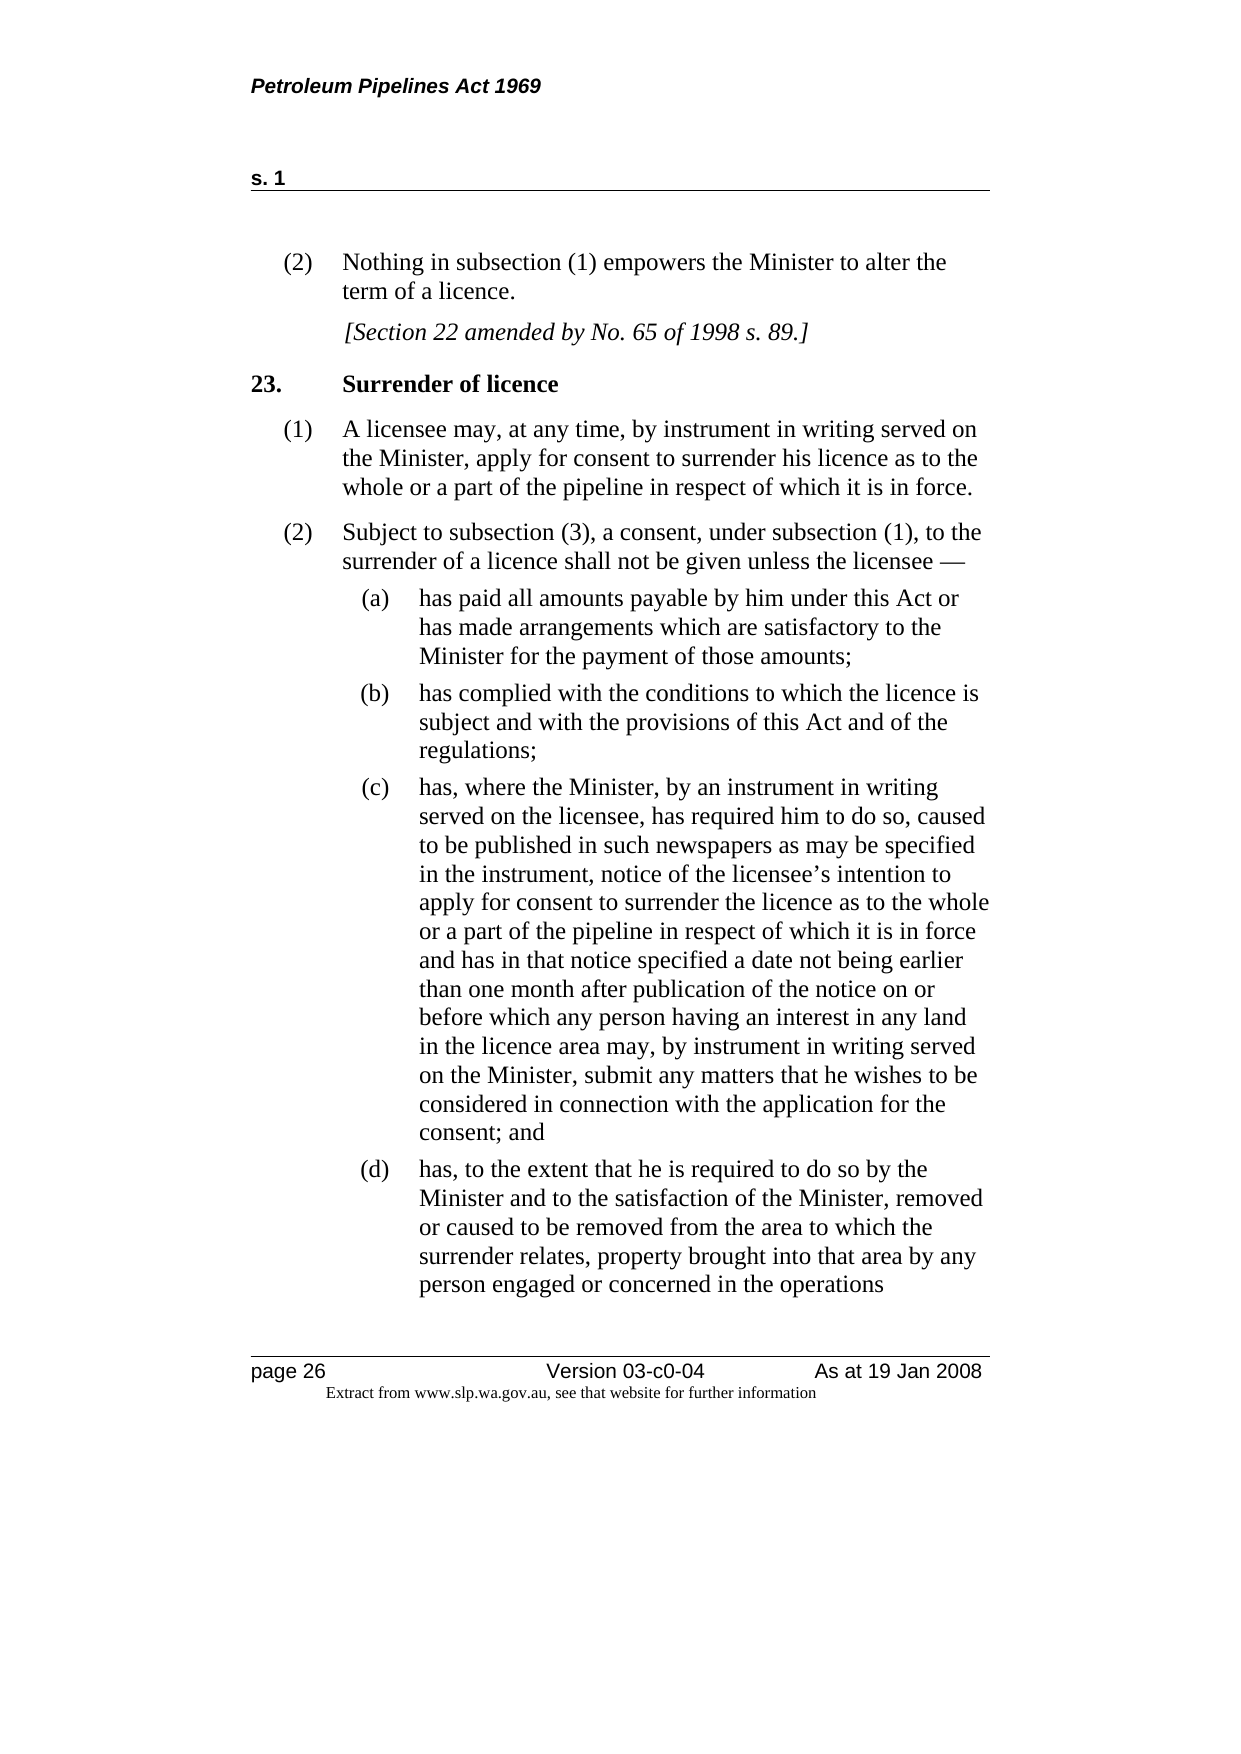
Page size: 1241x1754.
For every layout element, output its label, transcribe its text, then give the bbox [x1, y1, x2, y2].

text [251, 1154, 990, 1298]
text (b) has complied with the conditions to which the licence is subject and with the provisions of this Act and of the regulations; [251, 678, 990, 764]
text (2) Nothing in subsection (1) empowers the Minister to alter the term of a licence. [251, 247, 990, 305]
text (2) Subject to subsection (3), a consent, under subsection (1), to the surrender of a licence shall not be given unless the licensee — [251, 517, 990, 575]
text (a) has paid all amounts payable by him under this Act or has made arrangements which are satisfactory to the Minister for the payment of those amounts; [251, 583, 990, 669]
subtitle 23. Surrender of licence [251, 369, 990, 398]
text (1) A licensee may, at any time, by instrument in writing served on the Minister, apply for consent to surrender his licence as to the whole or a part of the pipeline in respect of which it is in force. [251, 414, 990, 501]
text (c) has, where the Minister, by an instrument in writing served on the licensee, has required him to do so, caused to be published in such newspapers as may be specified in the instrument, notice of the licensee’s intention to apply for consent to surrender the licence as to the whole or a part of the pipeline in respect of which it is in force and has in that notice specified a date not being earlier than one month after publication of the notice on or before which any person having an interest in any land in the licence area may, by instrument in writing served on the Minister, submit any matters that he wishes to be considered in connection with the application for the consent; and [251, 772, 990, 1146]
text [Section 22 amended by No. 65 of 1998 s. 89.] [251, 317, 990, 346]
